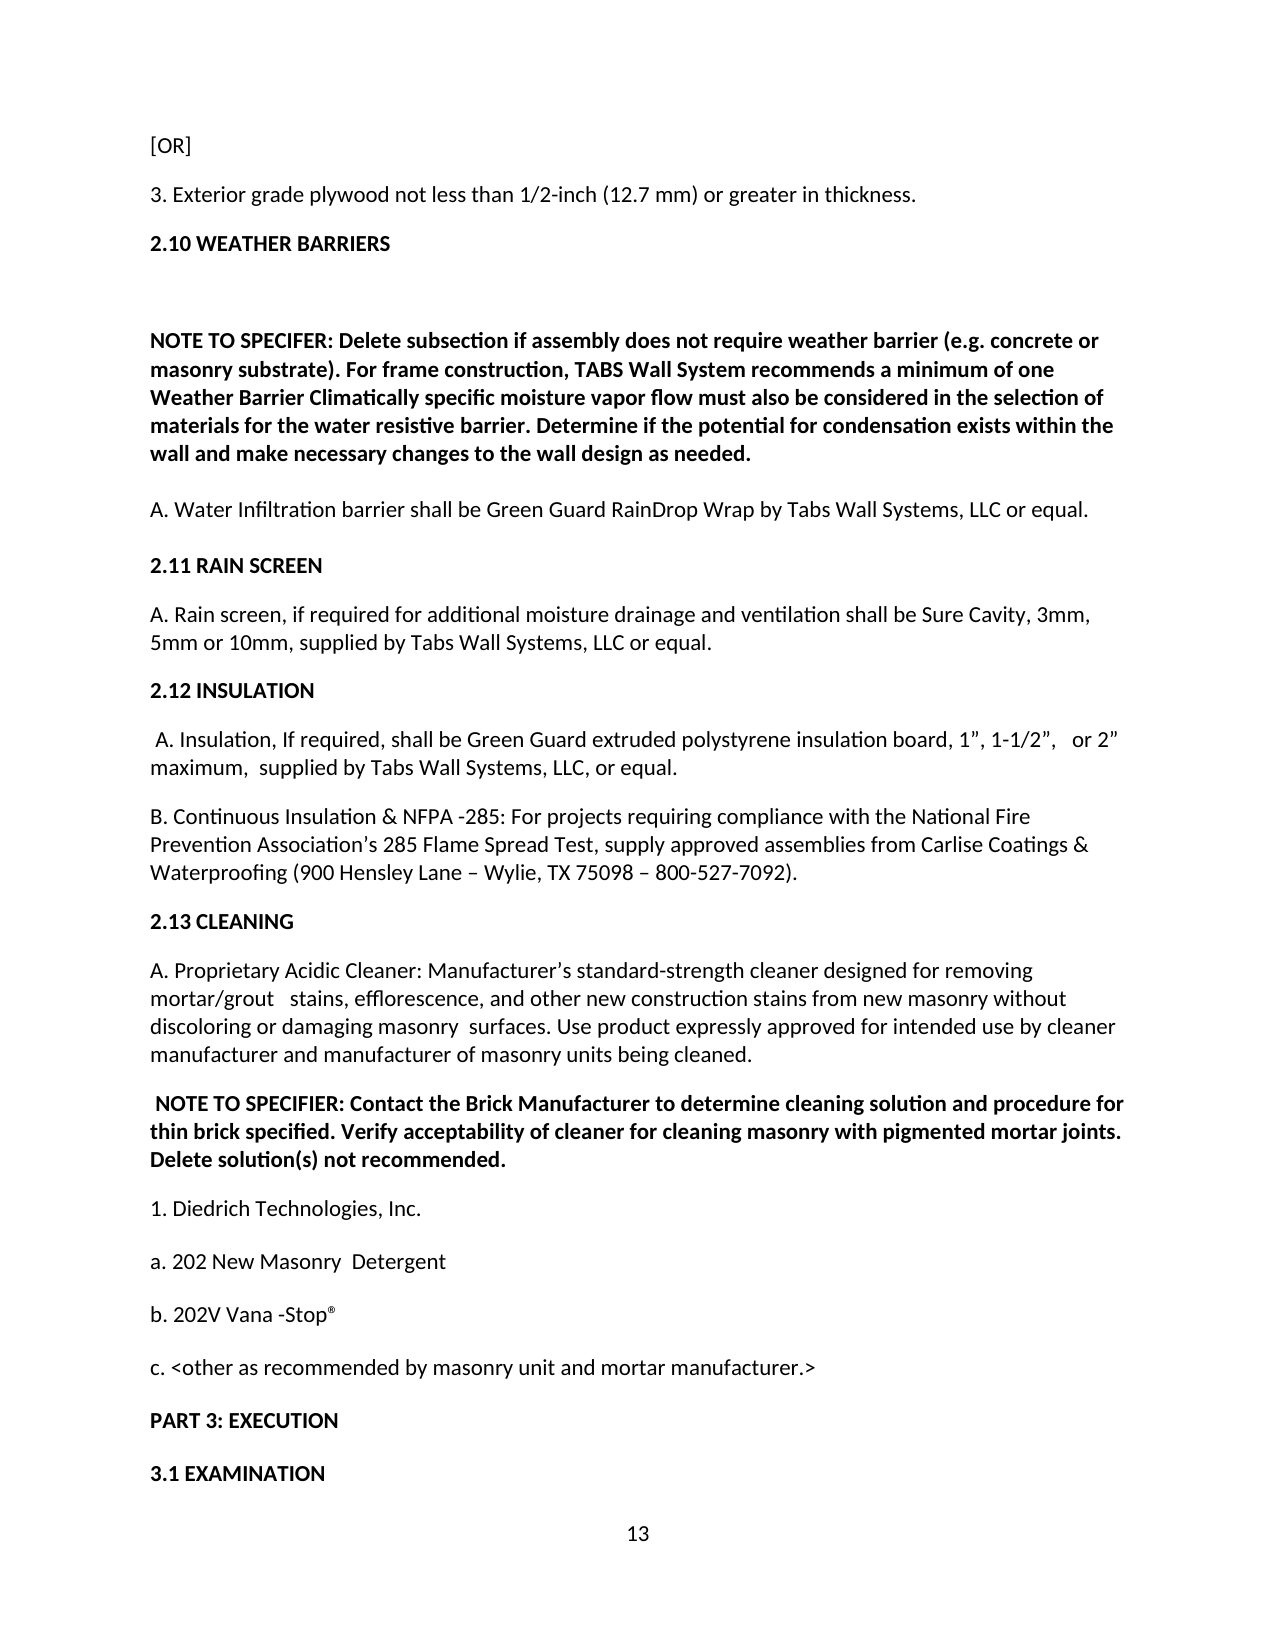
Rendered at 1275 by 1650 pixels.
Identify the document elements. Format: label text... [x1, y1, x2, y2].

text b. 202V Vana -Stop® [150, 1300, 1125, 1328]
text NOTE TO SPECIFIER: Contact the Brick Manufacturer to determine cleaning solution and procedure for thin brick specified. Verify acceptability of cleaner for cleaning masonry with pigmented mortar joints. Delete solution(s) not recommended. [150, 1089, 1125, 1173]
text A. Water Infiltration barrier shall be Green Guard RainDrop Wrap by Tabs Wall Systems, LLC or equal. [150, 495, 1125, 523]
text NOTE TO SPECIFER: Delete subsection if assembly does not require weather barrier (e.g. concrete or [150, 327, 1125, 355]
text 1. Diedrich Technologies, Inc. [150, 1194, 1125, 1222]
text A. Rain screen, if required for additional moisture drainage and ventilation shall be Sure Cavity, 3mm, 5mm or 10mm, supplied by Tabs Wall Systems, LLC or equal. [150, 600, 1125, 656]
text a. 202 New Masonry Detergent [150, 1247, 1125, 1275]
text PART 3: EXECUTION [150, 1406, 1125, 1434]
text 2.13 CLEANING [150, 907, 1125, 935]
text [OR] [150, 131, 1125, 159]
text A. Insulation, If required, shall be Green Guard extruded polystyrene insulation board, 1”, 1-1/2”, or 2” maximum, supplied by Tabs Wall Systems, LLC, or equal. [150, 725, 1125, 781]
text 2.10 WEATHER BARRIERS [150, 229, 1125, 257]
text A. Proprietary Acidic Cleaner: Manufacturer’s standard-strength cleaner designed for removing mortar/grout stains, efflorescence, and other new construction stains from new masonry without discoloring or damaging masonry surfaces. Use product expressly approved for intended use by cleaner manufacturer and manufacturer of masonry units being cleaned. [150, 956, 1125, 1068]
text 3.1 EXAMINATION [150, 1459, 1125, 1487]
text c. <other as recommended by masonry unit and mortar manufacturer.> [150, 1353, 1125, 1381]
text 2.12 INSULATION [150, 677, 1125, 704]
text B. Continuous Insulation & NFPA -285: For projects requiring compliance with the National Fire Prevention Association’s 285 Flame Spread Test, supply approved assemblies from Carlise Coatings & Waterproofing (900 Hensley Lane – Wylie, TX 75098 – 800-527-7092). [150, 802, 1125, 886]
text 3. Exterior grade plywood not less than 1/2-inch (12.7 mm) or greater in thickness. [150, 180, 1125, 208]
text masonry substrate). For frame construction, TABS Wall System recommends a minimum of one Weather Barrier Climatically specific moisture vapor flow must also be considered in the selection of materials for the water resistive barrier. Determine if the potential for condensation exists within the wall and make necessary changes to the wall design as needed. [150, 355, 1125, 467]
text 2.11 RAIN SCREEN [150, 551, 1125, 579]
